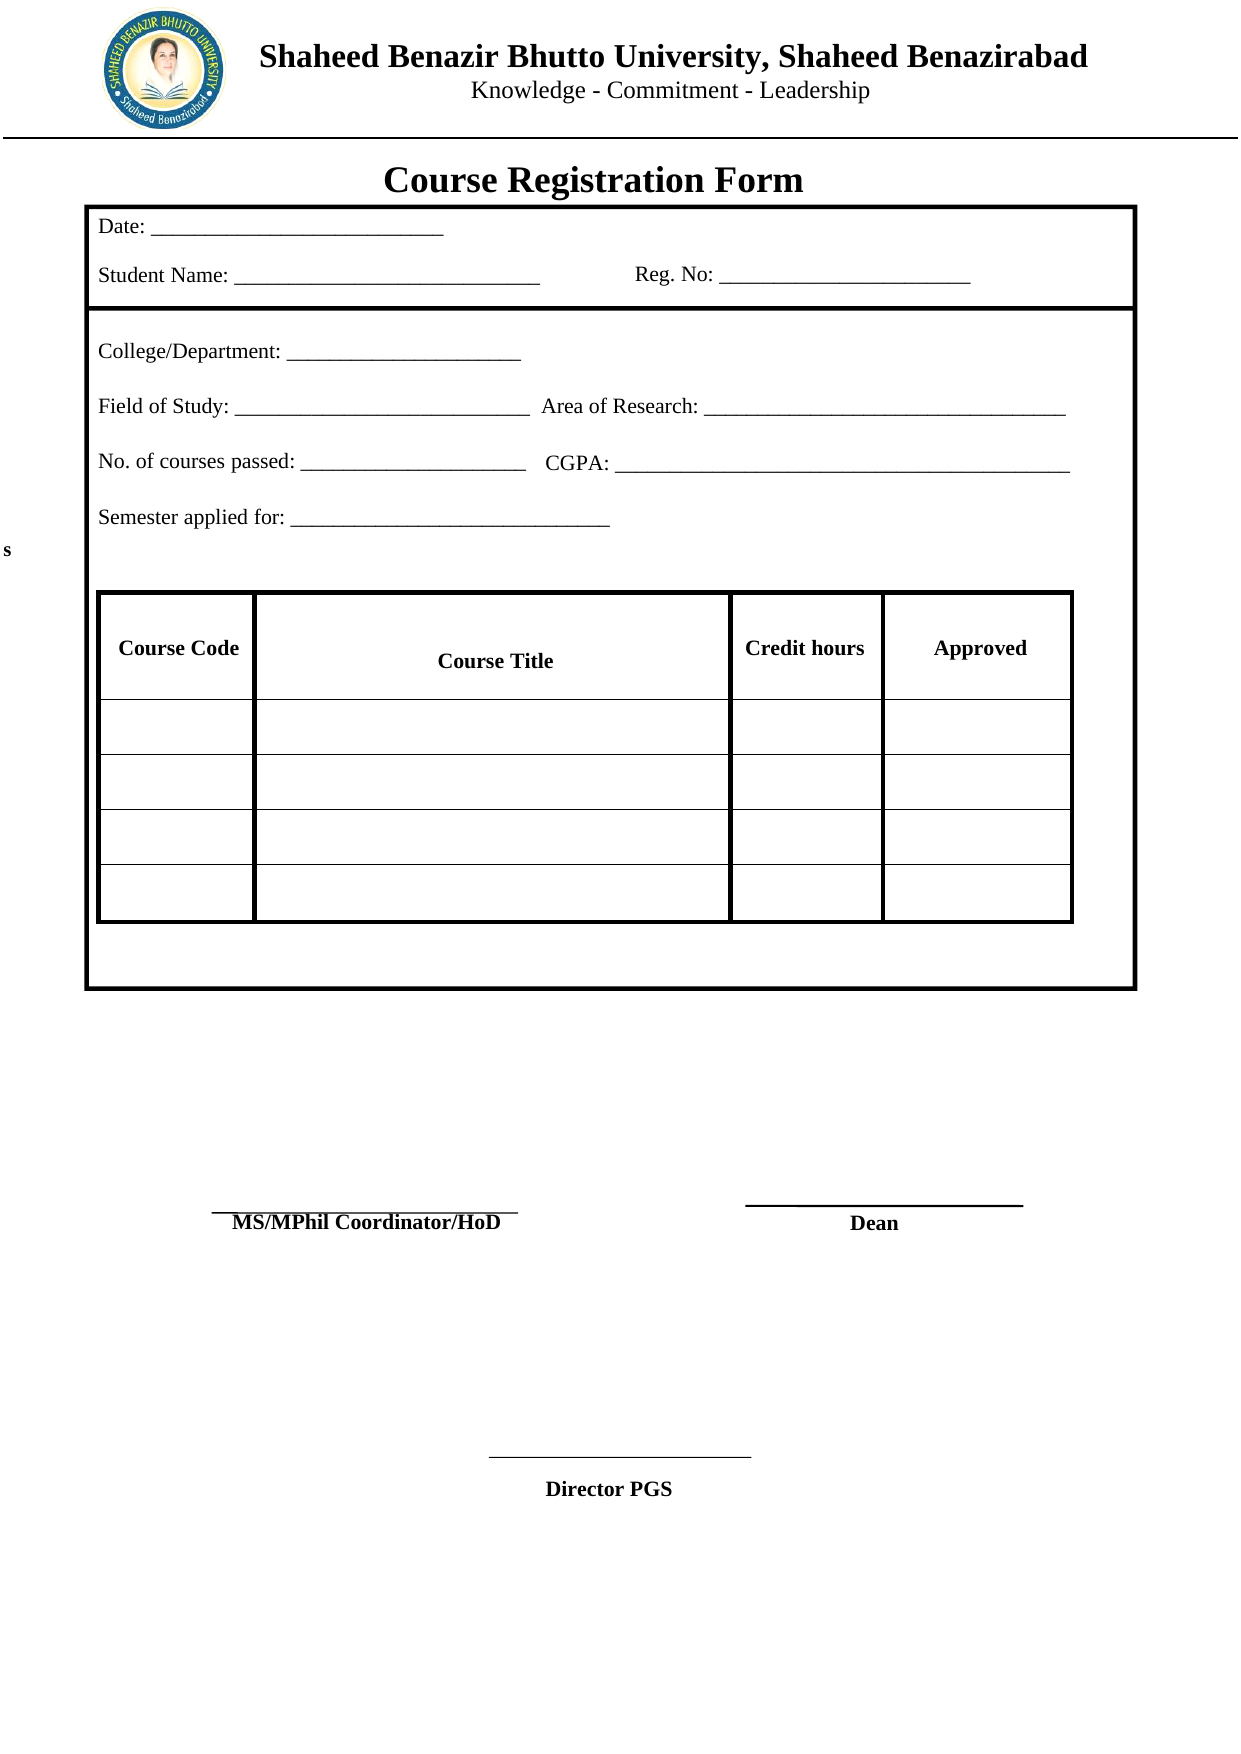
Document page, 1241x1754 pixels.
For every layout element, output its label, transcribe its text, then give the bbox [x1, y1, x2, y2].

table_header Course Code [101, 595, 252, 698]
picture [101, 7, 227, 129]
table_cell [885, 810, 1070, 864]
table_cell [885, 755, 1070, 809]
table_cell [885, 700, 1070, 753]
table_cell [101, 755, 252, 809]
table_cell [257, 755, 728, 809]
table_cell [101, 865, 252, 919]
subtitle Course Registration Form [383, 157, 1090, 200]
table_cell [257, 865, 728, 919]
table_cell [257, 810, 728, 864]
table_cell [733, 700, 881, 753]
table_cell [733, 755, 881, 809]
text s [3, 537, 1090, 561]
table_header Course Title [257, 595, 728, 698]
table_header Credit hours [733, 595, 881, 698]
table_cell [257, 700, 728, 753]
table_header Approved [885, 595, 1070, 698]
table_cell [733, 810, 881, 864]
table_cell [101, 700, 252, 753]
table_cell [885, 865, 1070, 919]
table_cell [733, 865, 881, 919]
table_cell [101, 810, 252, 864]
